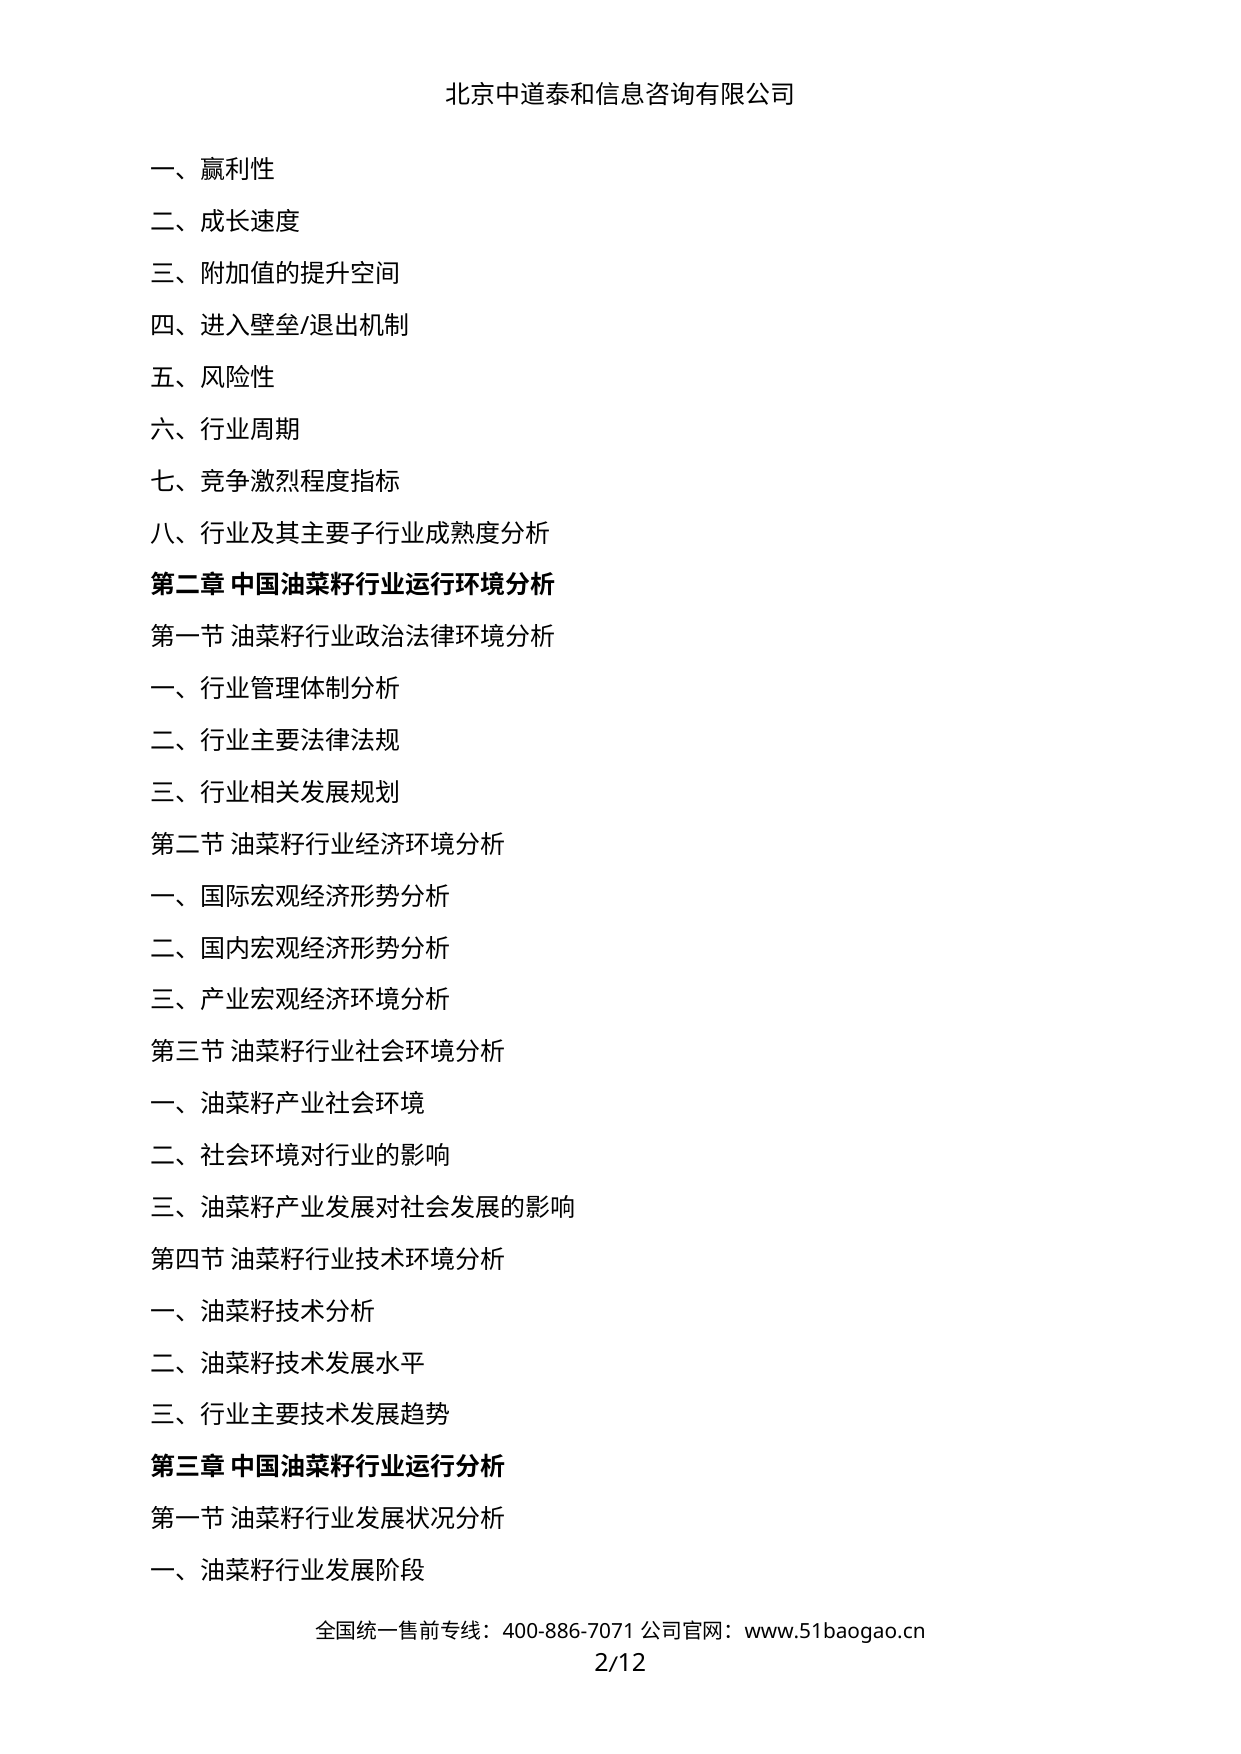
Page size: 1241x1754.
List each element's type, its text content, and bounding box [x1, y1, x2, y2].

text 一、油菜籽技术分析 [150, 1291, 1090, 1327]
text 二、成长速度 [150, 202, 1090, 238]
text 七、竞争激烈程度指标 [150, 461, 1090, 497]
text 一、赢利性 [150, 150, 1090, 186]
text 一、国际宏观经济形势分析 [150, 876, 1090, 912]
text 一、行业管理体制分析 [150, 669, 1090, 705]
text 三、产业宏观经济环境分析 [150, 980, 1090, 1016]
text 第四节 油菜籽行业技术环境分析 [150, 1239, 1090, 1276]
text 第二节 油菜籽行业经济环境分析 [150, 824, 1090, 861]
text 二、油菜籽技术发展水平 [150, 1343, 1090, 1379]
text 三、油菜籽产业发展对社会发展的影响 [150, 1187, 1090, 1224]
text 二、社会环境对行业的影响 [150, 1136, 1090, 1172]
text 第三节 油菜籽行业社会环境分析 [150, 1032, 1090, 1068]
text 一、油菜籽行业发展阶段 [150, 1551, 1090, 1587]
text 第一节 油菜籽行业发展状况分析 [150, 1499, 1090, 1535]
text 二、国内宏观经济形势分析 [150, 928, 1090, 964]
text 第二章 中国油菜籽行业运行环境分析 [150, 565, 1090, 601]
text 八、行业及其主要子行业成熟度分析 [150, 513, 1090, 549]
text 五、风险性 [150, 357, 1090, 394]
text 三、附加值的提升空间 [150, 254, 1090, 290]
text 一、油菜籽产业社会环境 [150, 1084, 1090, 1120]
text 三、行业主要技术发展趋势 [150, 1395, 1090, 1431]
text 二、行业主要法律法规 [150, 721, 1090, 757]
text 第一节 油菜籽行业政治法律环境分析 [150, 617, 1090, 653]
text 第三章 中国油菜籽行业运行分析 [150, 1447, 1090, 1483]
text 六、行业周期 [150, 409, 1090, 446]
text 三、行业相关发展规划 [150, 772, 1090, 809]
text 四、进入壁垒/退出机制 [150, 306, 1090, 342]
